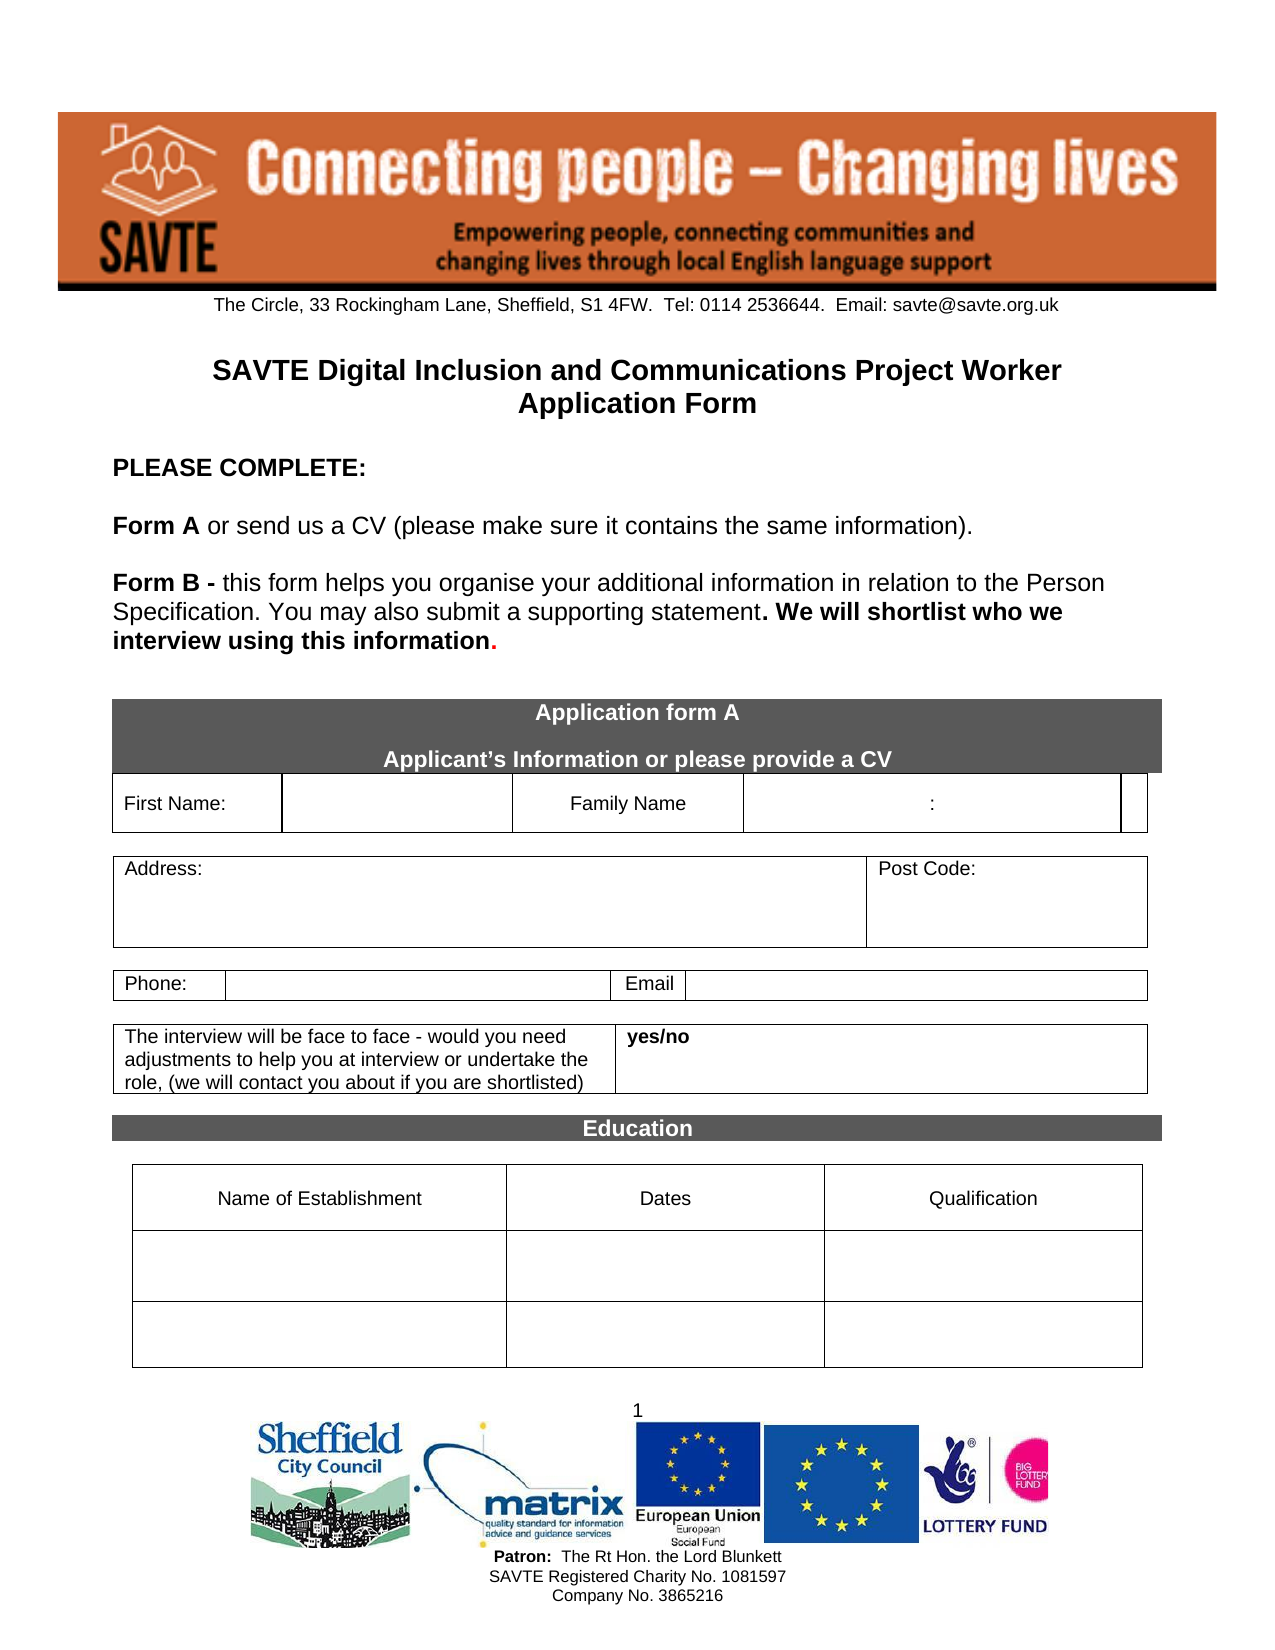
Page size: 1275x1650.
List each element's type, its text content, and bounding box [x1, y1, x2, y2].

table_cell [507, 1231, 824, 1301]
table_header Family Name [513, 774, 743, 832]
table_header : [744, 774, 1120, 832]
table_header The interview will be face to face - would you need adjustments to help you at interview or undertake the role, (we will contact you about if you are shortlisted) [114, 1025, 615, 1093]
table_cell [133, 1302, 506, 1367]
table_header Email [611, 971, 685, 1000]
table_header [1122, 774, 1147, 832]
table_header First Name: [113, 774, 281, 832]
subtitle Application form A [112, 699, 1162, 726]
text The Circle, 33 Rockingham Lane, Sheffield, S1 4FW. Tel: 0114 2536644. Email: savte@savte.org.uk [75, 291, 1197, 316]
text Application Form [112, 386, 1162, 420]
table_header Address: [114, 857, 866, 947]
picture [57, 112, 1217, 291]
text Form B - this form helps you organise your additional information in relation to the Person Specification. You may also submit a supporting statement. We will shortlist who we interview using this information. [112, 568, 1162, 654]
text Form A or send us a CV (please make sure it contains the same information). [112, 511, 1162, 539]
table_header [226, 971, 610, 1000]
table_cell [133, 1231, 506, 1301]
table_cell [825, 1302, 1142, 1367]
table_header Dates [507, 1165, 824, 1230]
text PLEASE COMPLETE: [112, 453, 1162, 482]
subtitle Applicant’s Information or please provide a CV [112, 746, 1162, 773]
table_cell [825, 1231, 1142, 1301]
table_header Phone: [114, 971, 225, 1000]
text SAVTE Digital Inclusion and Communications Project Worker [112, 353, 1162, 386]
table_header [283, 774, 512, 832]
subtitle Education [112, 1115, 1162, 1141]
table_header [686, 971, 1147, 1000]
table_header Post Code: [867, 857, 1147, 947]
table_header Qualification [825, 1165, 1142, 1230]
picture [250, 1421, 1049, 1548]
table_header Name of Establishment [133, 1165, 506, 1230]
table_header yes/no [616, 1025, 1147, 1093]
table_cell [507, 1302, 824, 1367]
